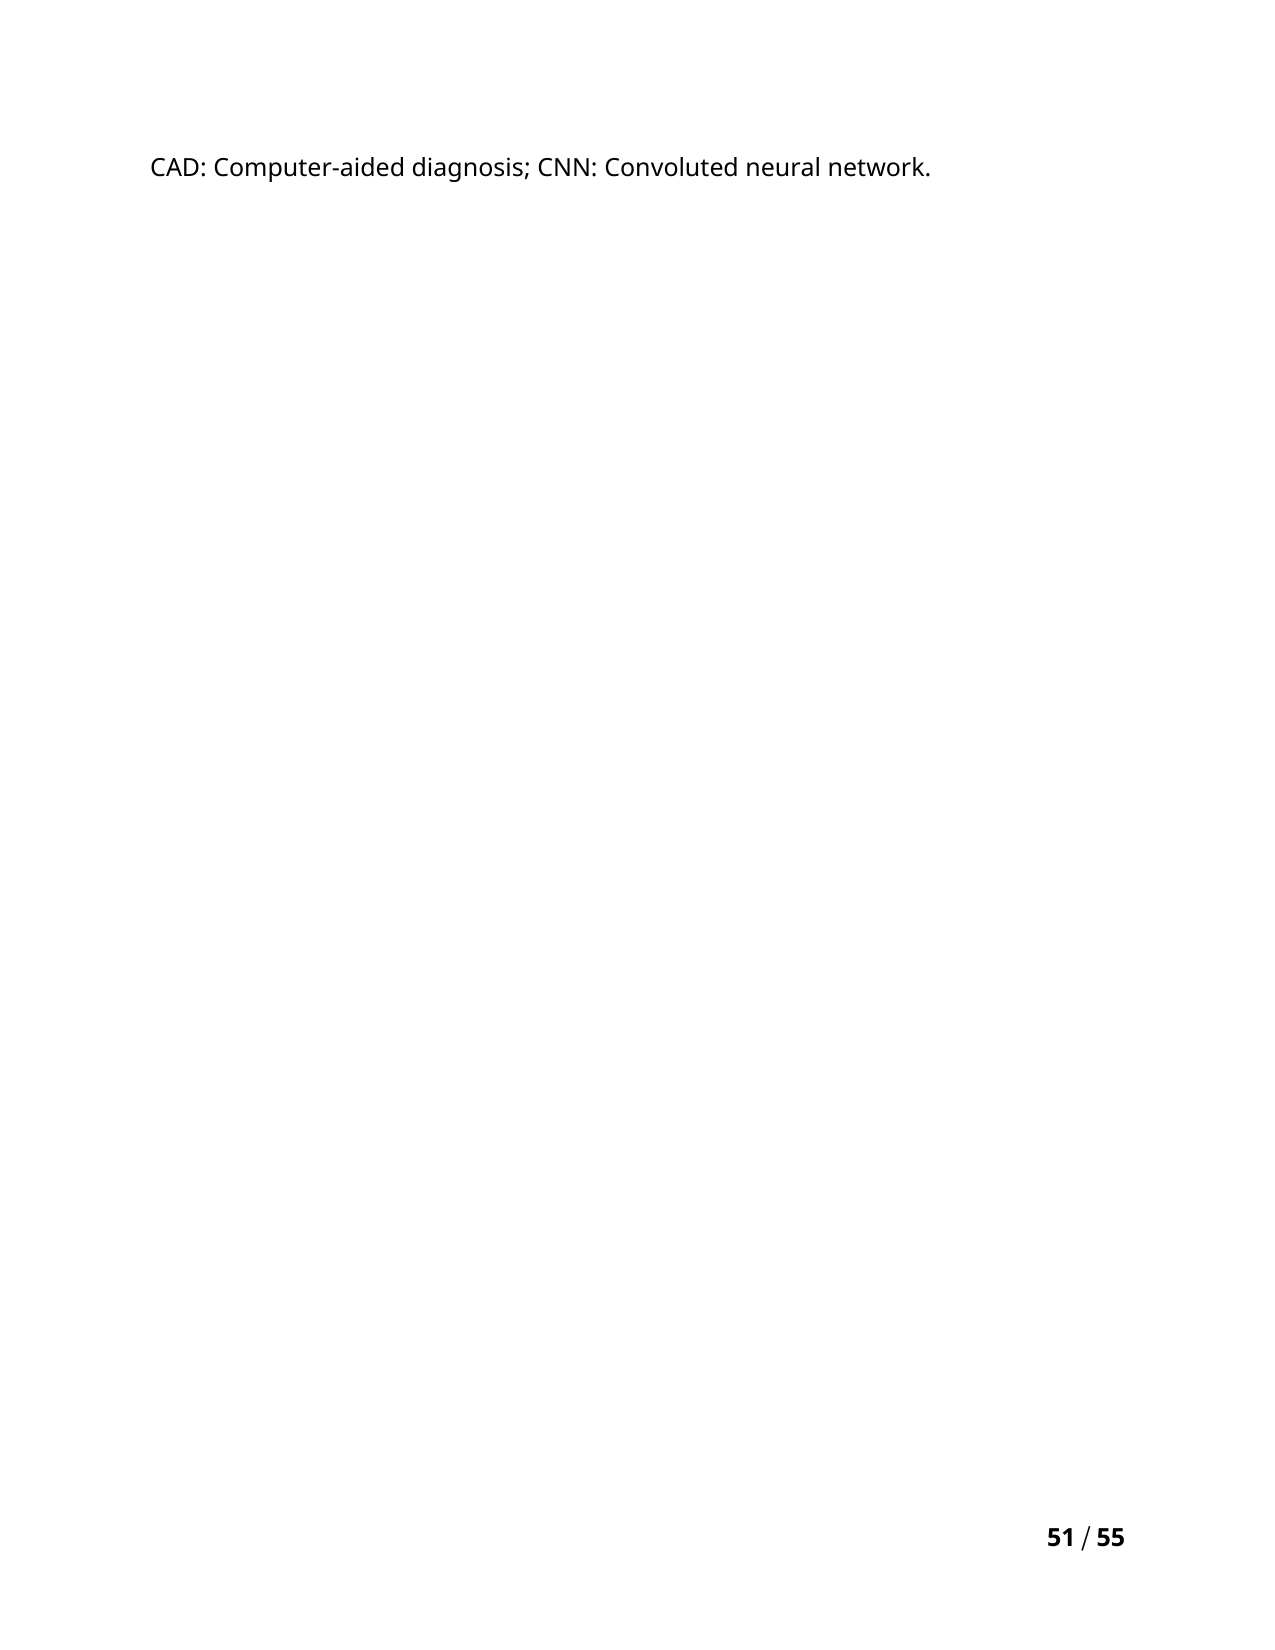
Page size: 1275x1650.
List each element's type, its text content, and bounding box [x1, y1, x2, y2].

text CAD: Computer-aided diagnosis; CNN: convoluted neural network. [150, 150, 1125, 184]
